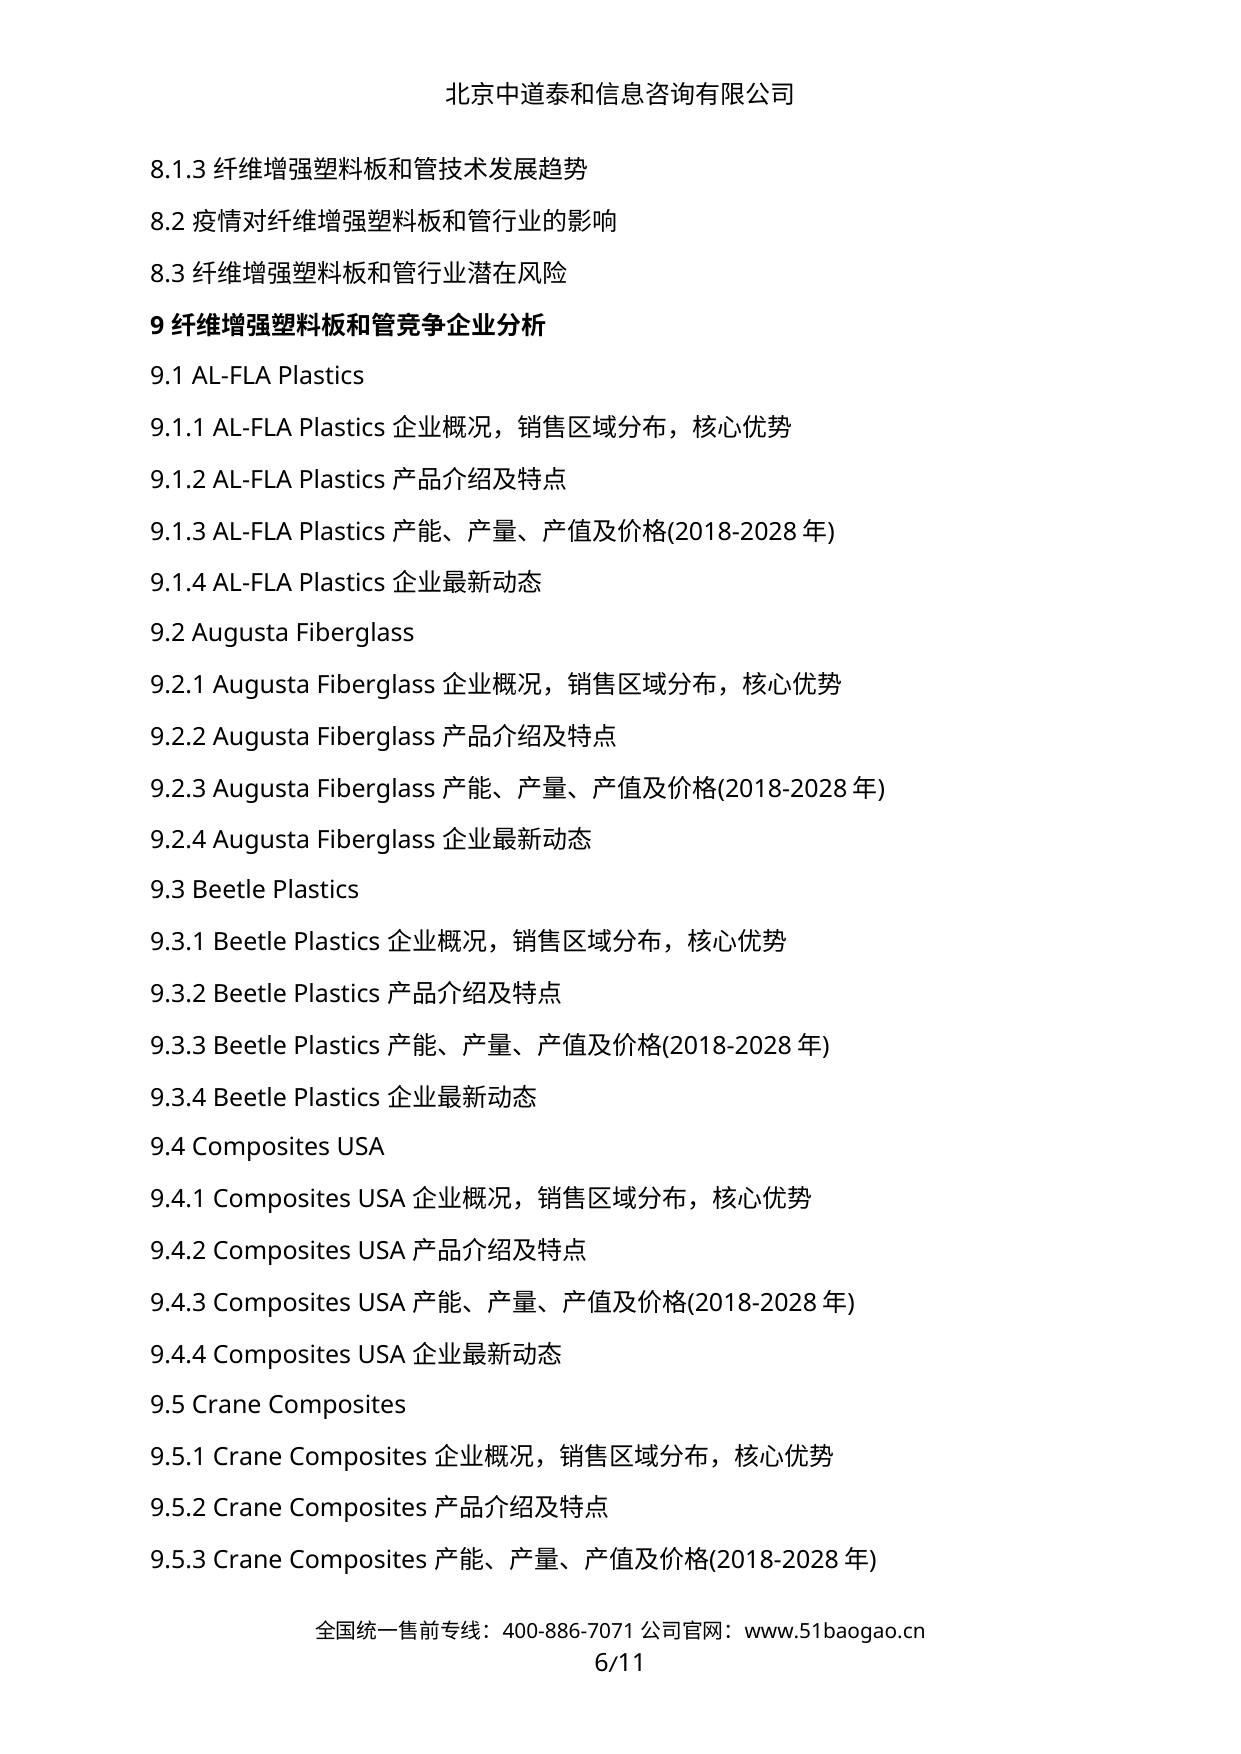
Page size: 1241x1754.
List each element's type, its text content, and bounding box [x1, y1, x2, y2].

text 9.3 Beetle Plastics [150, 872, 1090, 906]
text 9.1 AL-FLA Plastics [150, 357, 1090, 392]
text 9.5.1 Crane Composites 企业概况，销售区域分布，核心优势 [150, 1436, 1090, 1472]
text 9.2.2 Augusta Fiberglass 产品介绍及特点 [150, 716, 1090, 752]
text 9.3.3 Beetle Plastics 产能、产量、产值及价格(2018-2028年) [150, 1025, 1090, 1062]
text 9.1.1 AL-FLA Plastics 企业概况，销售区域分布，核心优势 [150, 407, 1090, 443]
text 9.4.3 Composites USA 产能、产量、产值及价格(2018-2028年) [150, 1282, 1090, 1319]
text 9.3.1 Beetle Plastics 企业概况，销售区域分布，核心优势 [150, 922, 1090, 958]
text 9.4.2 Composites USA 产品介绍及特点 [150, 1231, 1090, 1267]
text 9.1.4 AL-FLA Plastics 企业最新动态 [150, 563, 1090, 599]
text 9.4 Composites USA [150, 1129, 1090, 1163]
text 9.1.2 AL-FLA Plastics 产品介绍及特点 [150, 459, 1090, 495]
text 9.5.2 Crane Composites 产品介绍及特点 [150, 1488, 1090, 1524]
text 9.1.3 AL-FLA Plastics 产能、产量、产值及价格(2018-2028年) [150, 511, 1090, 547]
text 9.4.4 Composites USA 企业最新动态 [150, 1334, 1090, 1371]
text 9.3.2 Beetle Plastics 产品介绍及特点 [150, 973, 1090, 1010]
text 9.4.1 Composites USA 企业概况，销售区域分布，核心优势 [150, 1179, 1090, 1215]
text 9.2.1 Augusta Fiberglass 企业概况，销售区域分布，核心优势 [150, 664, 1090, 701]
text 9 纤维增强塑料板和管竞争企业分析 [150, 306, 1090, 342]
text 9.2 Augusta Fiberglass [150, 615, 1090, 649]
text 8.3 纤维增强塑料板和管行业潜在风险 [150, 254, 1090, 290]
text 9.5.3 Crane Composites 产能、产量、产值及价格(2018-2028年) [150, 1540, 1090, 1576]
text 8.2 疫情对纤维增强塑料板和管行业的影响 [150, 202, 1090, 238]
text 8.1.3 纤维增强塑料板和管技术发展趋势 [150, 150, 1090, 186]
text 9.2.3 Augusta Fiberglass 产能、产量、产值及价格(2018-2028年) [150, 768, 1090, 804]
text 9.3.4 Beetle Plastics 企业最新动态 [150, 1077, 1090, 1113]
text 9.5 Crane Composites [150, 1386, 1090, 1420]
text 9.2.4 Augusta Fiberglass 企业最新动态 [150, 820, 1090, 856]
